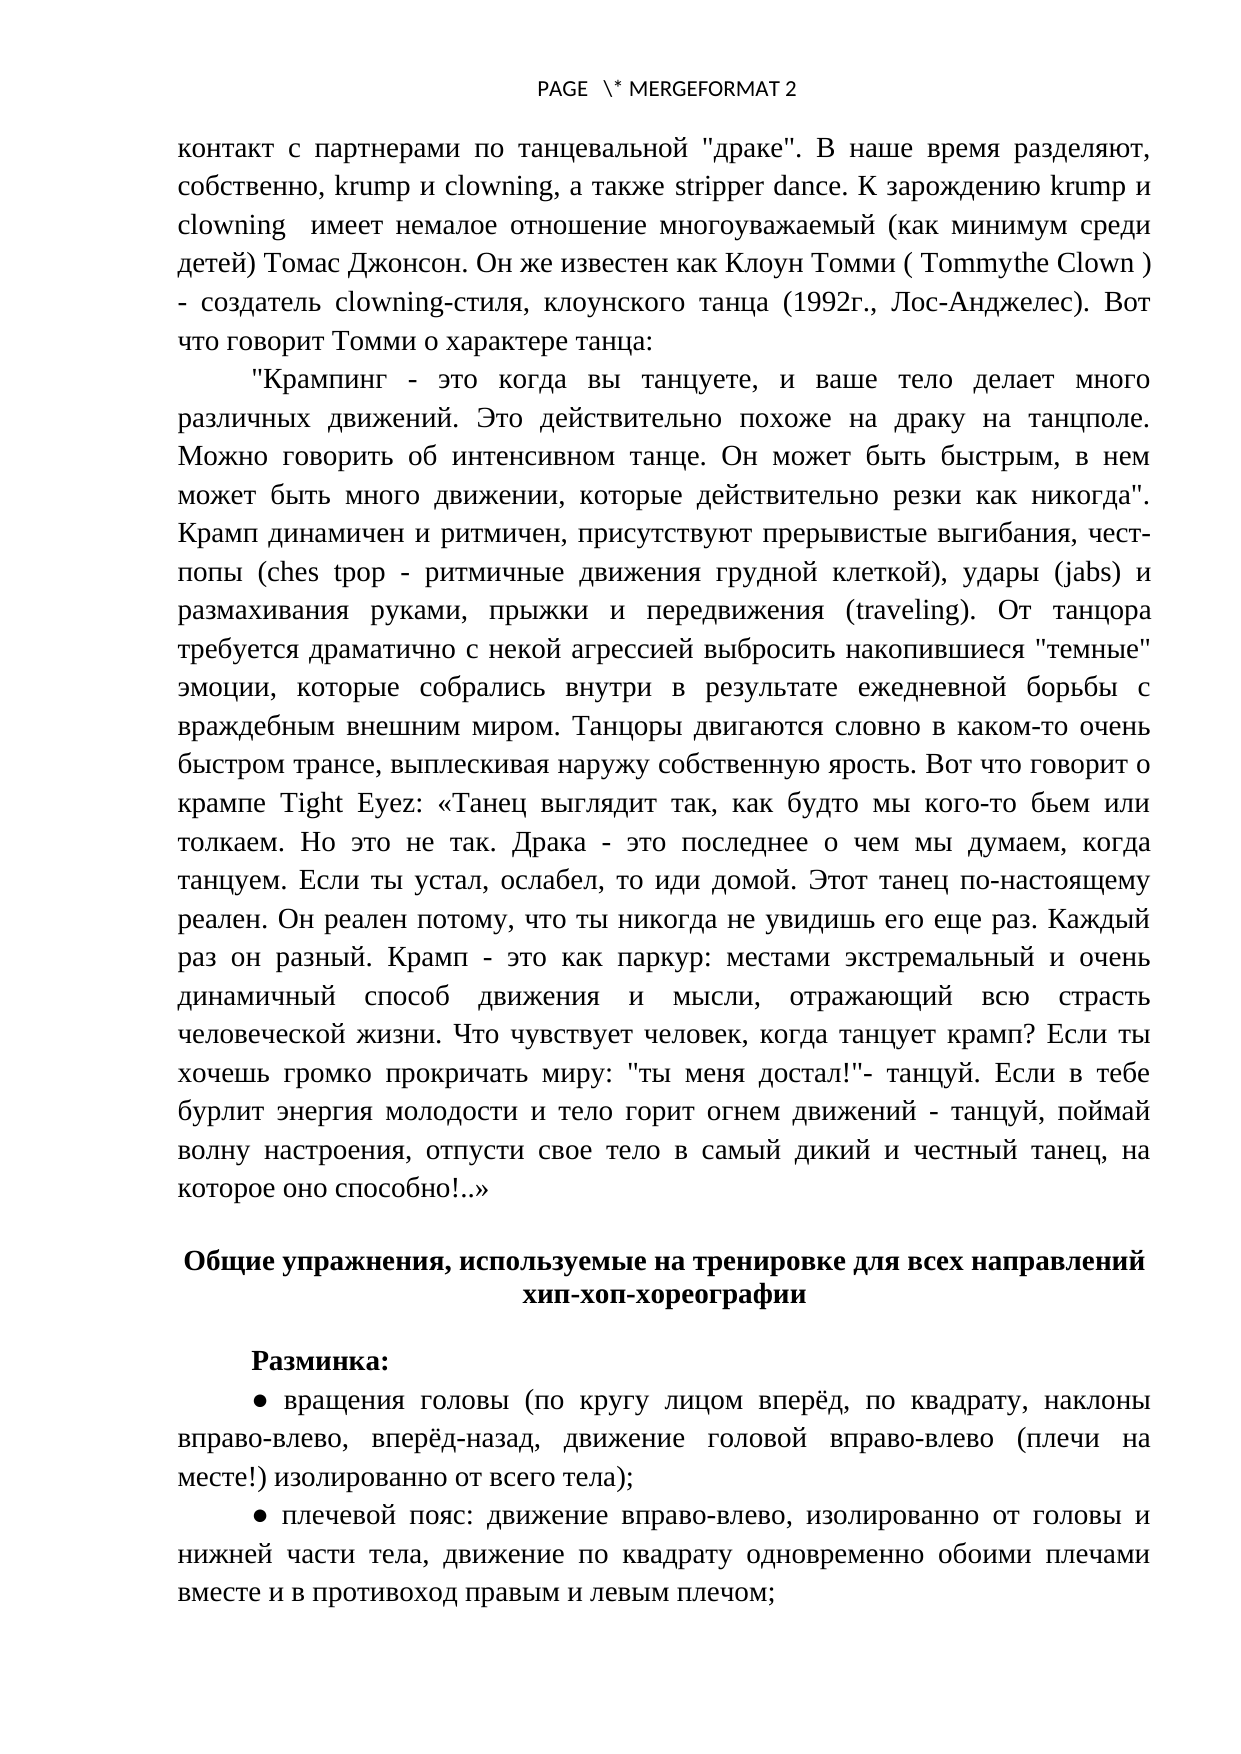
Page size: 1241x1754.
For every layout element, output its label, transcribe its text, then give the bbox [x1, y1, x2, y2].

text Общие упражнения, используемые на тренировке для всех направлений хип-хоп-хореографии [177, 1243, 1152, 1310]
text "Крампинг - это когда вы танцуете, и ваше тело делает много различных движений. Это действительно похоже на драку на танцполе. Можно говорить об интенсивном танце. Он может быть быстрым, в нем может быть много движении, которые действительно резки как никогда". Крамп динамичен и ритмичен, присутствуют прерывистые выгибания, чест-попы (ches tpop - ритмичные движения грудной клеткой), удары (jabs) и размахивания руками, прыжки и передвижения (traveling). От танцора требуется драматично с некой агрессией выбросить накопившиеся "темные" эмоции, которые собрались внутри в результате ежедневной борьбы с враждебным внешним миром. Танцоры двигаются словно в каком-то очень быстром трансе, выплескивая наружу собственную ярость. Вот что говорит о крампе Tight Eyez: «Танец выглядит так, как будто мы кого-то бьем или толкаем. Но это не так. Драка - это последнее о чем мы думаем, когда танцуем. Если ты устал, ослабел, то иди домой. Этот танец по-настоящему реален. Он реален потому, что ты никогда не увидишь его еще раз. Каждый раз он разный. Крамп - это как паркур: местами экстремальный и очень динамичный способ движения и мысли, отражающий всю страсть человеческой жизни. Что чувствует человек, когда танцует крамп? Если ты хочешь громко прокричать миру: "ты меня достал!"- танцуй. Если в тебе бурлит энергия молодости и тело горит огнем движений - танцуй, поймай волну настроения, отпусти свое тело в самый дикий и честный танец, на которое оно способно!..» [177, 361, 1152, 1204]
text ● плечевой пояс: движение вправо-влево, изолированно от головы и нижней части тела, движение по квадрату одновременно обоими плечами вместе и в противоход правым и левым плечом; [177, 1497, 1152, 1608]
text Разминка: [177, 1343, 1152, 1377]
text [177, 130, 1152, 356]
text ● вращения головы (по кругу лицом вперёд, по квадрату, наклоны вправо-влево, вперёд-назад, движение головой вправо-влево (плечи на месте!) изолированно от всего тела); [177, 1382, 1152, 1492]
